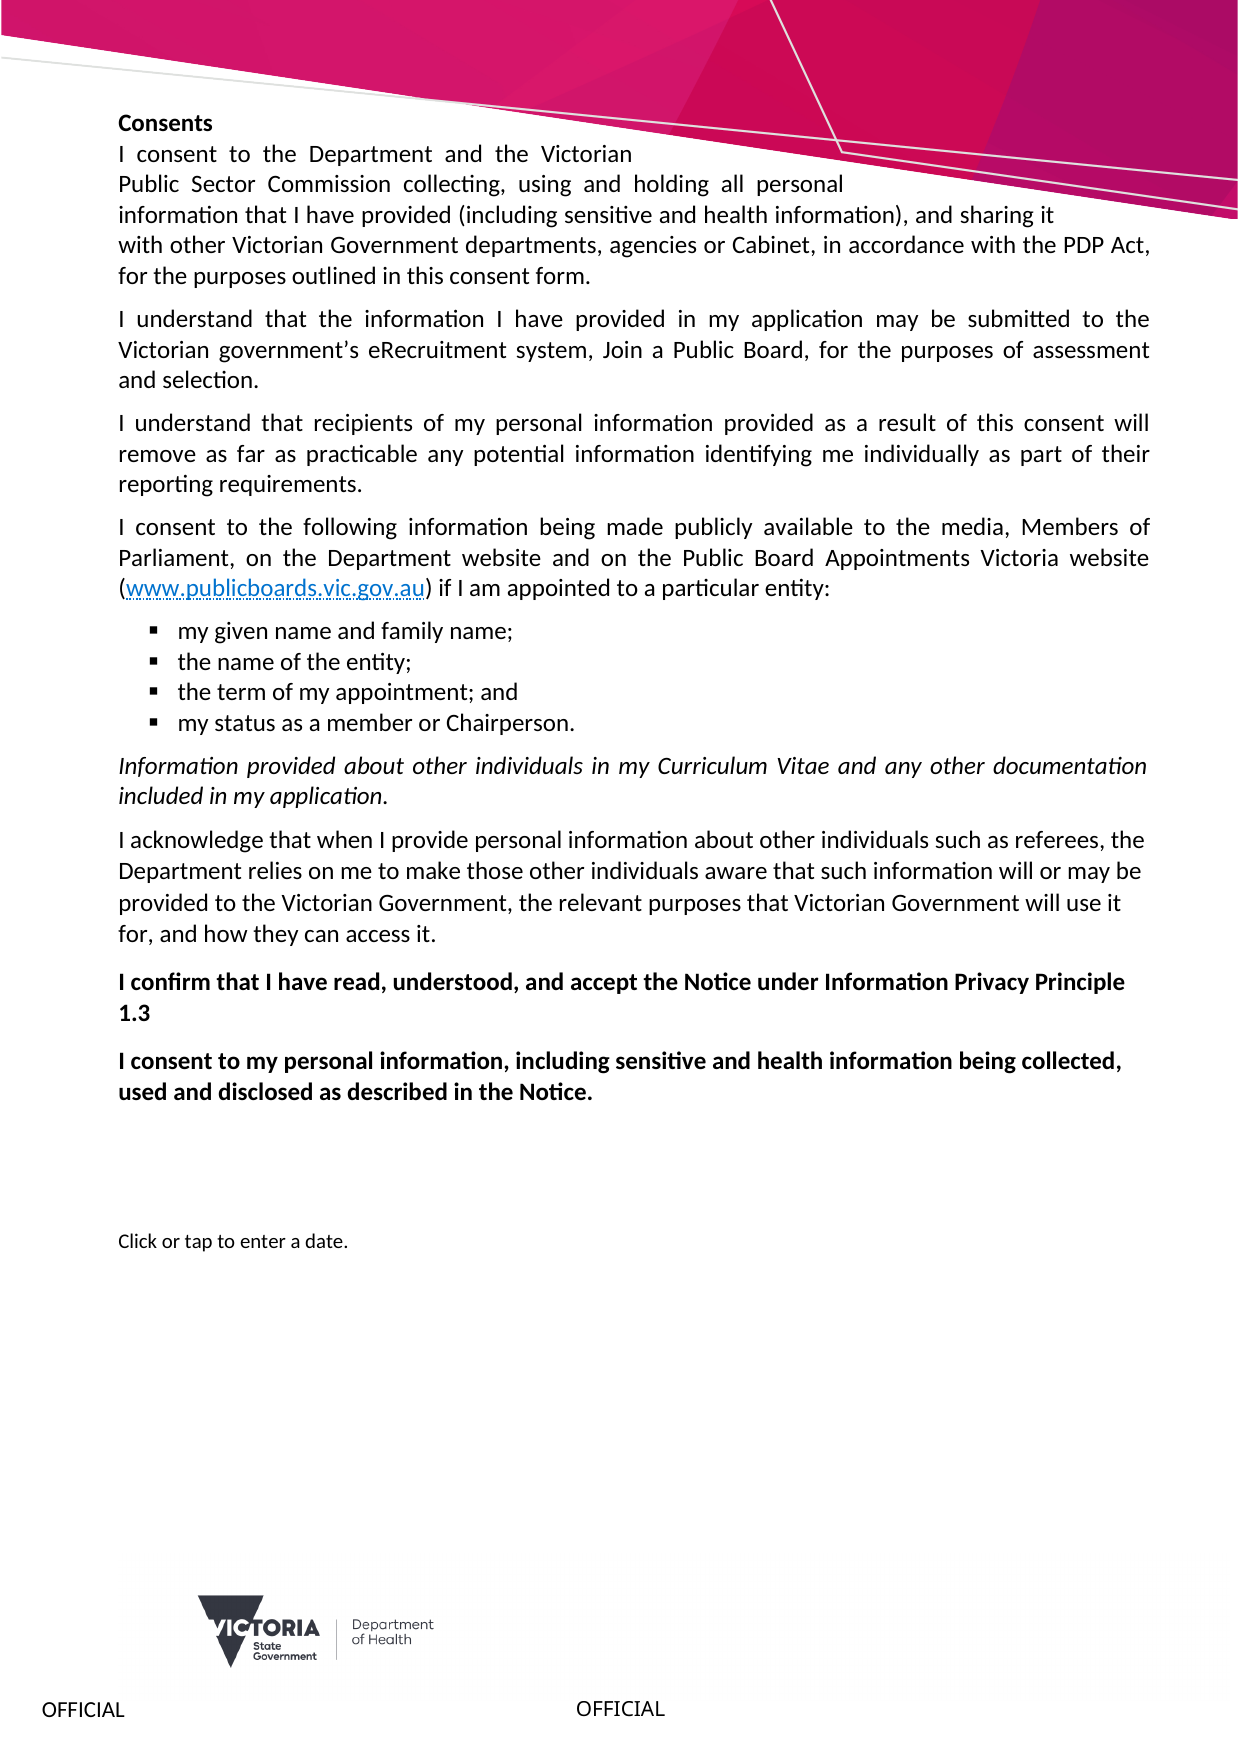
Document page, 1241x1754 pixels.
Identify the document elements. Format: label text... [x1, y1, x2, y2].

list the term of my appointment; and [148, 676, 1152, 707]
list my given name and family name; [148, 615, 1152, 646]
picture [118, 1553, 1231, 1701]
text Information provided about other individuals in my Curriculum Vitae and any other documentation included in my application. [118, 750, 1152, 811]
picture [0, 0, 1238, 219]
text I understand that the information I have provided in my application may be submitted to the Victorian government’s eRecruitment system, Join a Public Board, for the purposes of assessment and selection. [118, 303, 1152, 395]
text I consent to the following information being made publicly available to the media, Members of Parliament, on the Department website and on the Public Board Appointments Victoria website (www.publicboards.vic.gov.au) if I am appointed to a particular entity: [118, 511, 1152, 603]
text Consents [118, 80, 644, 138]
text I confirm that I have read, understood, and accept the Notice under Information Privacy Principle 1.3 [118, 965, 1152, 1028]
list the name of the entity; [148, 646, 1152, 676]
text I consent to my personal information, including sensitive and health information being collected, used and disclosed as described in the Notice. [118, 1044, 1152, 1107]
list my status as a member or Chairperson. [148, 707, 1152, 737]
text I understand that recipients of my personal information provided as a result of this consent will remove as far as practicable any potential information identifying me individually as part of their reporting requirements. [118, 407, 1152, 499]
text I consent to the Department and the Victorian Public Sector Commission collecting, using and holding all personal information that I have provided (including sensitive and health information), and sharing it with other Victorian Government departments, agencies or Cabinet, in accordance with the PDP Act, for the purposes outlined in this consent form. [118, 138, 1152, 291]
text I acknowledge that when I provide personal information about other individuals such as referees, the Department relies on me to make those other individuals aware that such information will or may be provided to the Victorian Government, the relevant purposes that Victorian Government will use it for, and how they can access it. [118, 823, 1152, 948]
